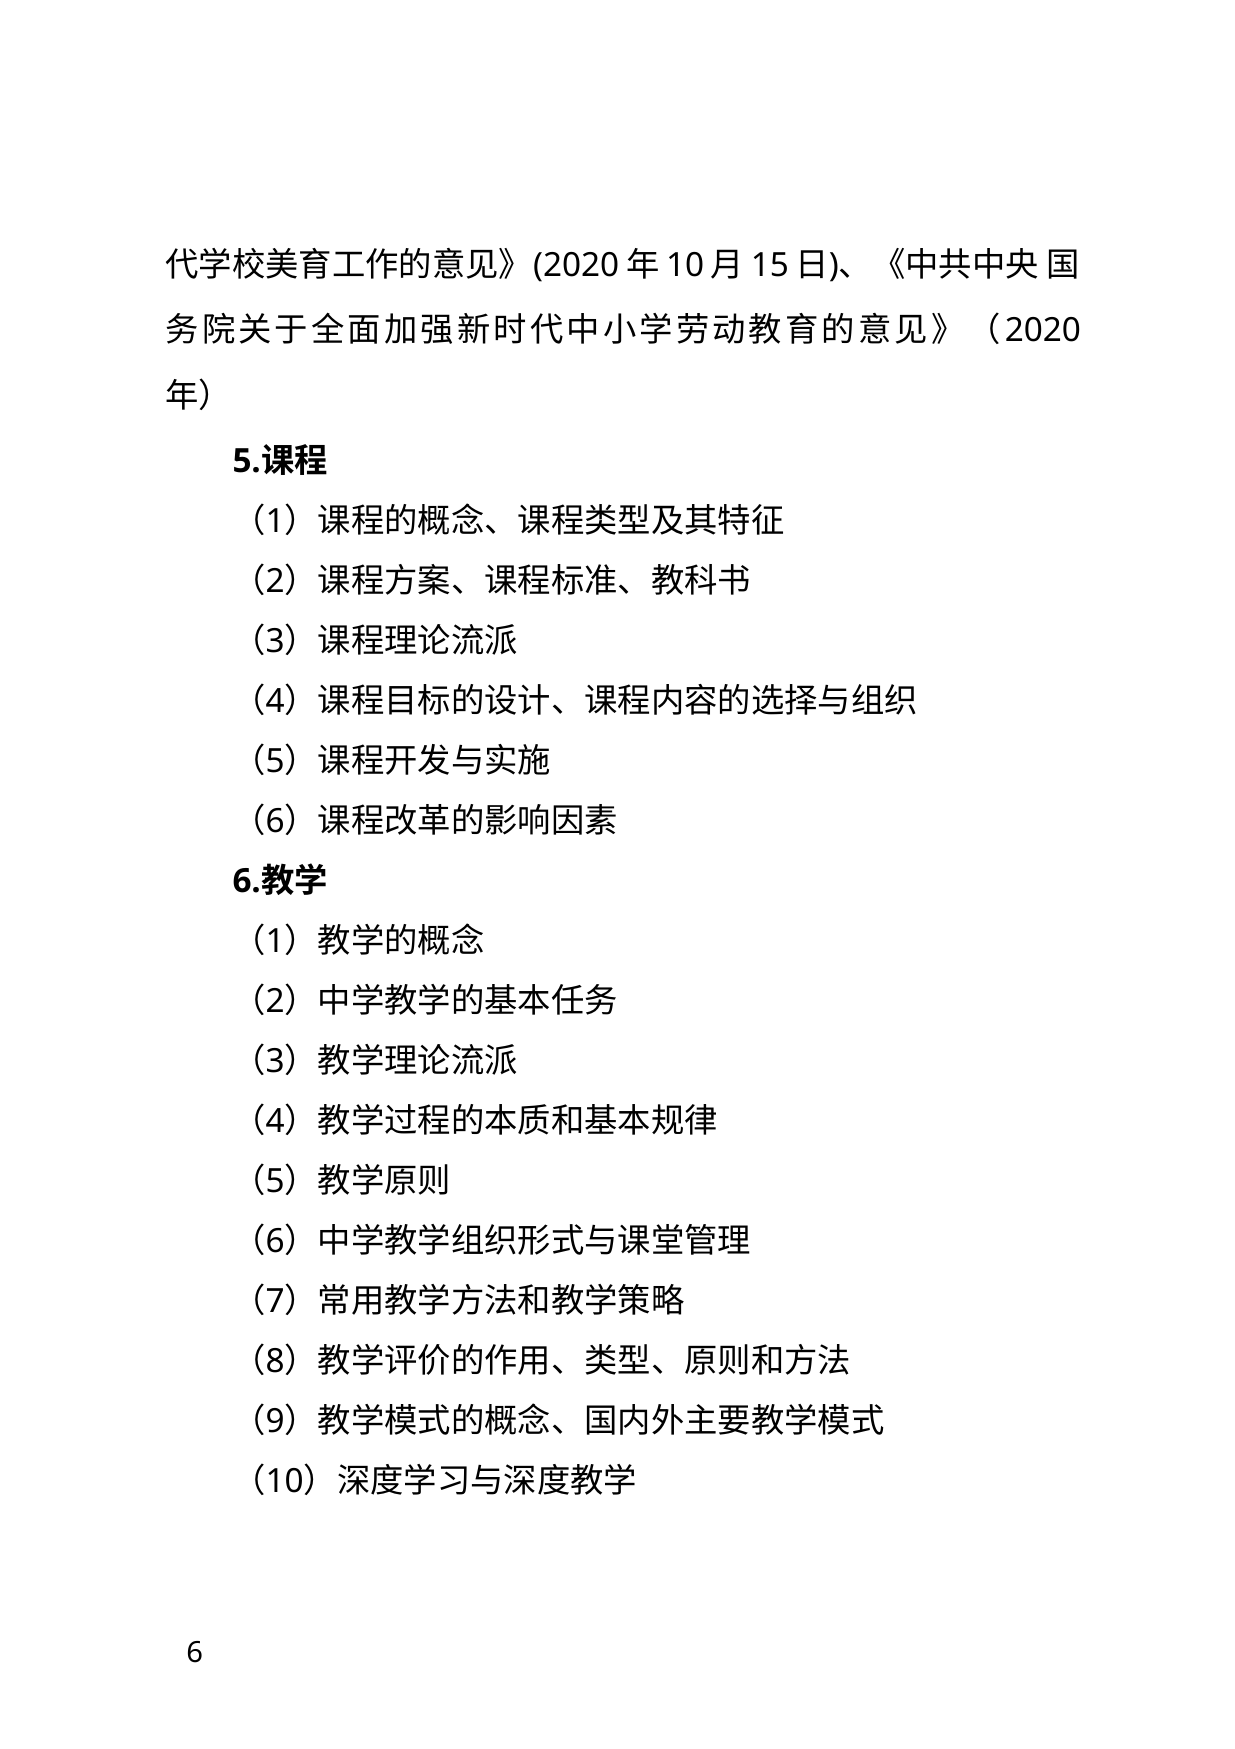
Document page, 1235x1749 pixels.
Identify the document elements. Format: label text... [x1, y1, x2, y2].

text （1）课程的概念、课程类型及其特征 [165, 485, 1081, 545]
text 6.教学 [165, 845, 1081, 905]
text （6）课程改革的影响因素 [165, 785, 1081, 845]
text （2）课程方案、课程标准、教科书 [165, 545, 1081, 605]
text （7）常用教学方法和教学策略 [165, 1265, 1081, 1325]
text （4）课程目标的设计、课程内容的选择与组织 [165, 665, 1081, 725]
text （4）教学过程的本质和基本规律 [165, 1085, 1081, 1145]
text 5.课程 [165, 425, 1081, 485]
text （9）教学模式的概念、国内外主要教学模式 [165, 1385, 1081, 1445]
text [165, 230, 1081, 425]
text （5）课程开发与实施 [165, 725, 1081, 785]
text （6）中学教学组织形式与课堂管理 [165, 1205, 1081, 1265]
text （2）中学教学的基本任务 [165, 965, 1081, 1025]
text （10）深度学习与深度教学 [165, 1445, 1081, 1505]
text （3）教学理论流派 [165, 1025, 1081, 1085]
text （8）教学评价的作用、类型、原则和方法 [165, 1325, 1081, 1385]
text （3）课程理论流派 [165, 605, 1081, 665]
text （1）教学的概念 [165, 905, 1081, 965]
text （5）教学原则 [165, 1145, 1081, 1205]
